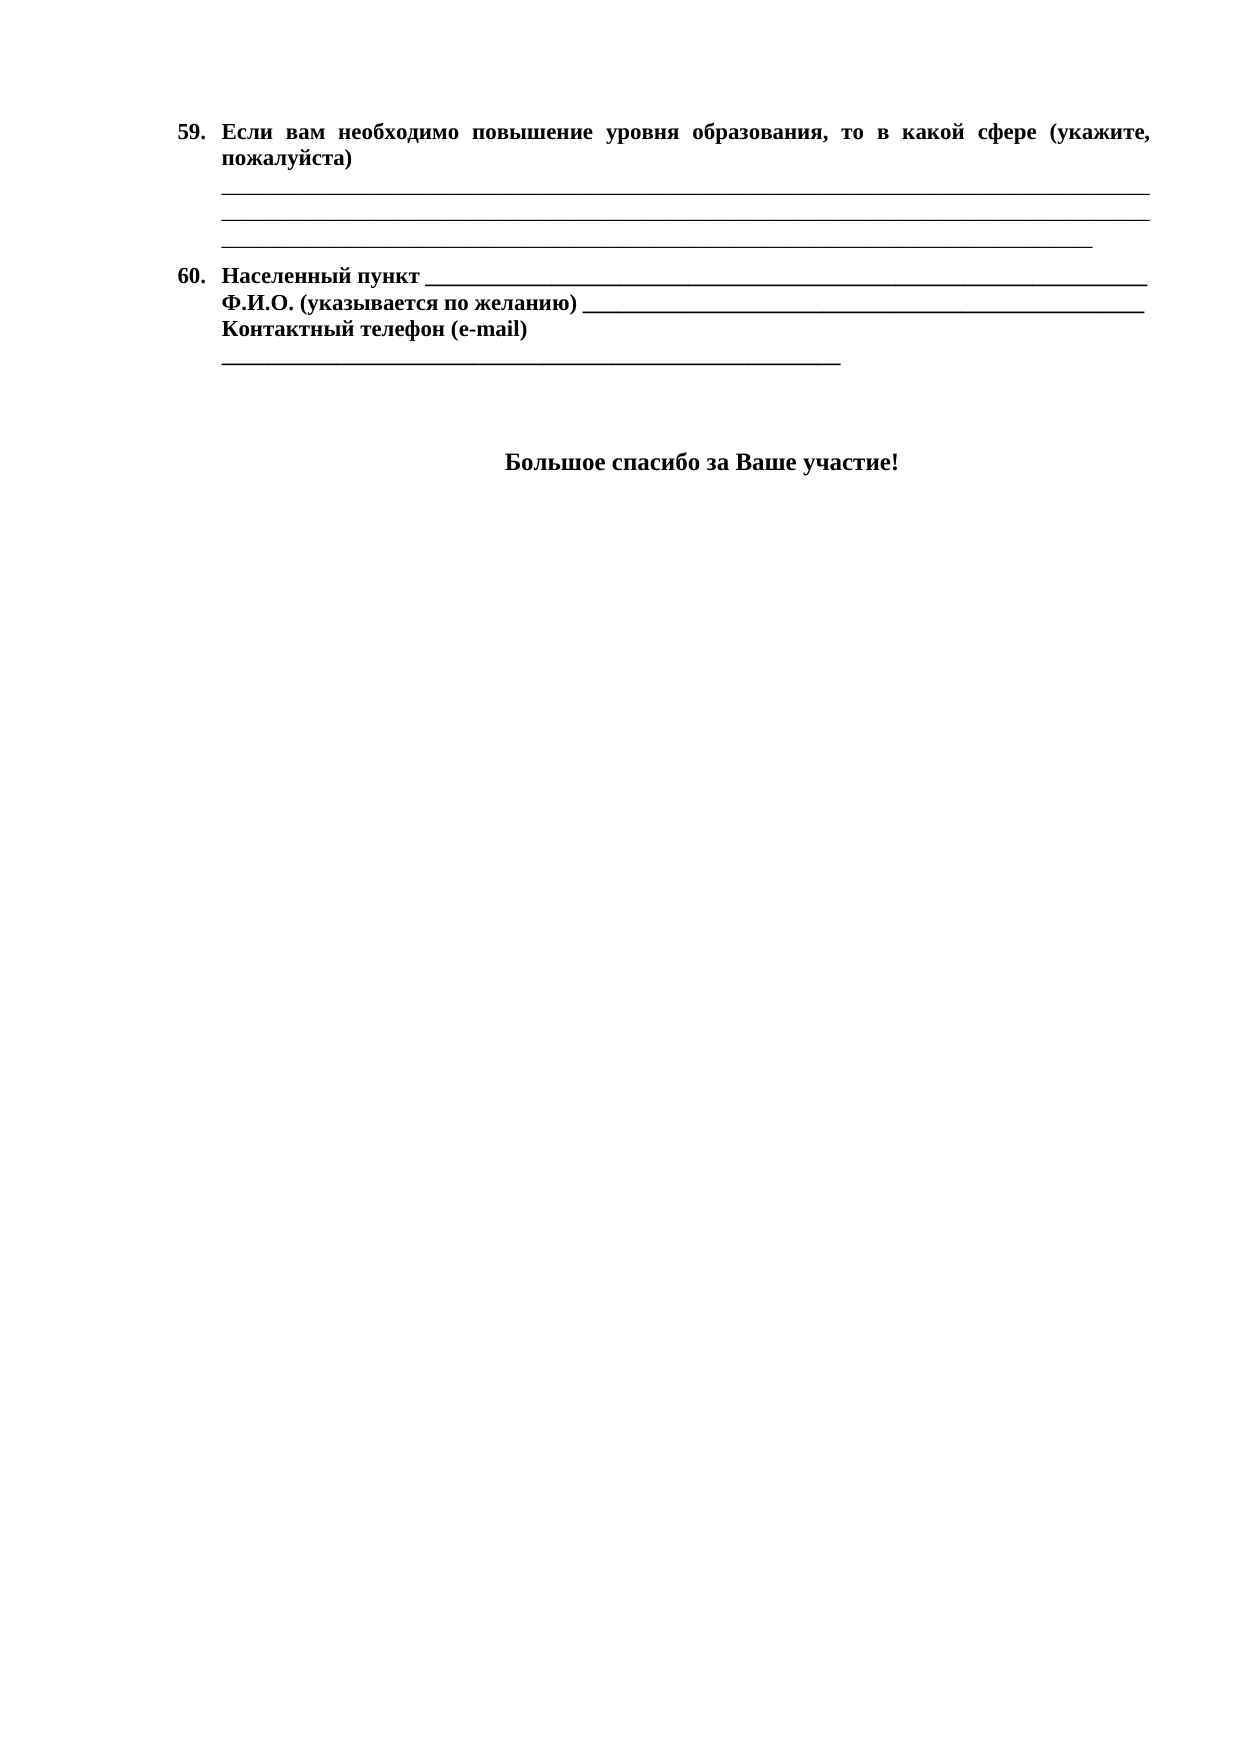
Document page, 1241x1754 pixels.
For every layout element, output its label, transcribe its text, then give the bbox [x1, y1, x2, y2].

list Населенный пункт _______________________________________________________________ [177, 262, 1152, 289]
text Ф.И.О. (указывается по желанию) _________________________________________________ [221, 289, 1152, 315]
text Контактный телефон (e-mail) ______________________________________________________ [222, 315, 1152, 368]
list Если вам необходимо повышение уровня образования, то в какой сфере (укажите, пожалуйста) ______________________________________________________________________________________________________________________________________________________________________________________________________________________________________________ [177, 118, 1152, 250]
text Большое спасибо за Ваше участие! [252, 447, 1152, 476]
